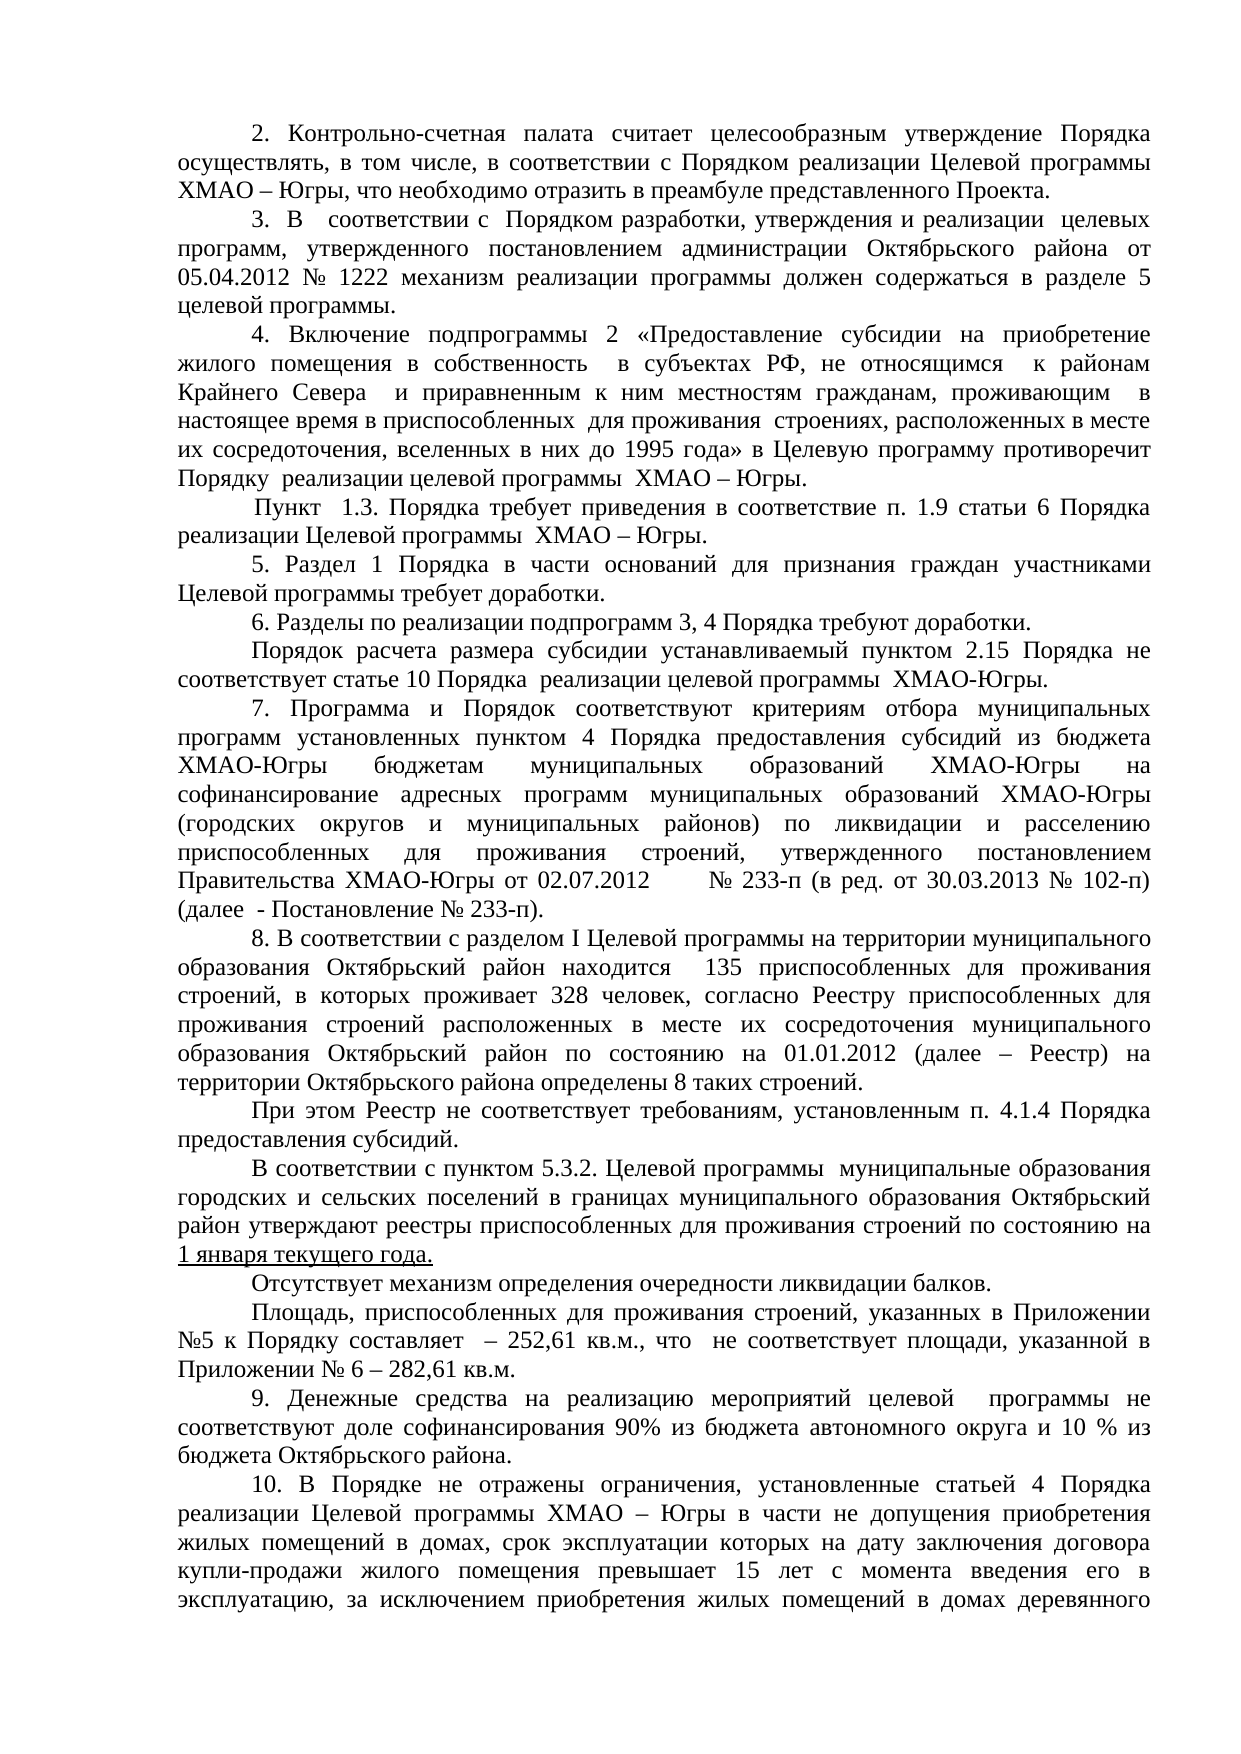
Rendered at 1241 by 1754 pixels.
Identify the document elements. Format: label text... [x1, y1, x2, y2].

text 4. Включение подпрограммы 2 «Предоставление субсидии на приобретение жилого помещения в собственность в субъектах РФ, не относящимся к районам Крайнего Севера и приравненным к ним местностям гражданам, проживающим в настоящее время в приспособленных для проживания строениях, расположенных в месте их сосредоточения, вселенных в них до 1995 года» в Целевую программу противоречит Порядку реализации целевой программы ХМАО – Югры. [177, 319, 1152, 492]
text Пункт 1.3. Порядка требует приведения в соответствие п. 1.9 статьи 6 Порядка реализации Целевой программы ХМАО – Югры. [177, 492, 1152, 549]
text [177, 1469, 1152, 1613]
text 2. Контрольно-счетная палата считает целесообразным утверждение Порядка осуществлять, в том числе, в соответствии с Порядком реализации Целевой программы ХМАО – Югры, что необходимо отразить в преамбуле представленного Проекта. [177, 118, 1152, 204]
text Отсутствует механизм определения очередности ликвидации балков. [177, 1268, 1152, 1297]
text 5. Раздел 1 Порядка в части оснований для признания граждан участниками Целевой программы требует доработки. [177, 549, 1152, 607]
text 7. Программа и Порядок соответствуют критериям отбора муниципальных программ установленных пунктом 4 Порядка предоставления субсидий из бюджета ХМАО-Югры бюджетам муниципальных образований ХМАО-Югры на софинансирование адресных программ муниципальных образований ХМАО-Югры (городских округов и муниципальных районов) по ликвидации и расселению приспособленных для проживания строений, утвержденного постановлением Правительства ХМАО-Югры от 02.07.2012 № 233-п (в ред. от 30.03.2013 № 102-п) (далее - Постановление № 233-п). [177, 693, 1152, 923]
text 8. В соответствии с разделом I Целевой программы на территории муниципального образования Октябрьский район находится 135 приспособленных для проживания строений, в которых проживает 328 человек, согласно Реестру приспособленных для проживания строений расположенных в месте их сосредоточения муниципального образования Октябрьский район по состоянию на 01.01.2012 (далее – Реестр) на территории Октябрьского района определены 8 таких строений. [177, 923, 1152, 1096]
text 6. Разделы по реализации подпрограмм 3, 4 Порядка требуют доработки. [177, 607, 1152, 636]
text 3. В соответствии с Порядком разработки, утверждения и реализации целевых программ, утвержденного постановлением администрации Октябрьского района от 05.04.2012 № 1222 механизм реализации программы должен содержаться в разделе 5 целевой программы. [177, 204, 1152, 319]
text Порядок расчета размера субсидии устанавливаемый пунктом 2.15 Порядка не соответствует статье 10 Порядка реализации целевой программы ХМАО-Югры. [177, 636, 1152, 693]
text При этом Реестр не соответствует требованиям, установленным п. 4.1.4 Порядка предоставления субсидий. [177, 1096, 1152, 1153]
text 9. Денежные средства на реализацию мероприятий целевой программы не соответствуют доле софинансирования 90% из бюджета автономного округа и 10 % из бюджета Октябрьского района. [177, 1383, 1152, 1469]
text В соответствии с пунктом 5.3.2. Целевой программы муниципальные образования городских и сельских поселений в границах муниципального образования Октябрьский район утверждают реестры приспособленных для проживания строений по состоянию на 1 января текущего года. [177, 1153, 1152, 1268]
text Площадь, приспособленных для проживания строений, указанных в Приложении №5 к Порядку составляет – 252,61 кв.м., что не соответствует площади, указанной в Приложении № 6 – 282,61 кв.м. [177, 1297, 1152, 1383]
